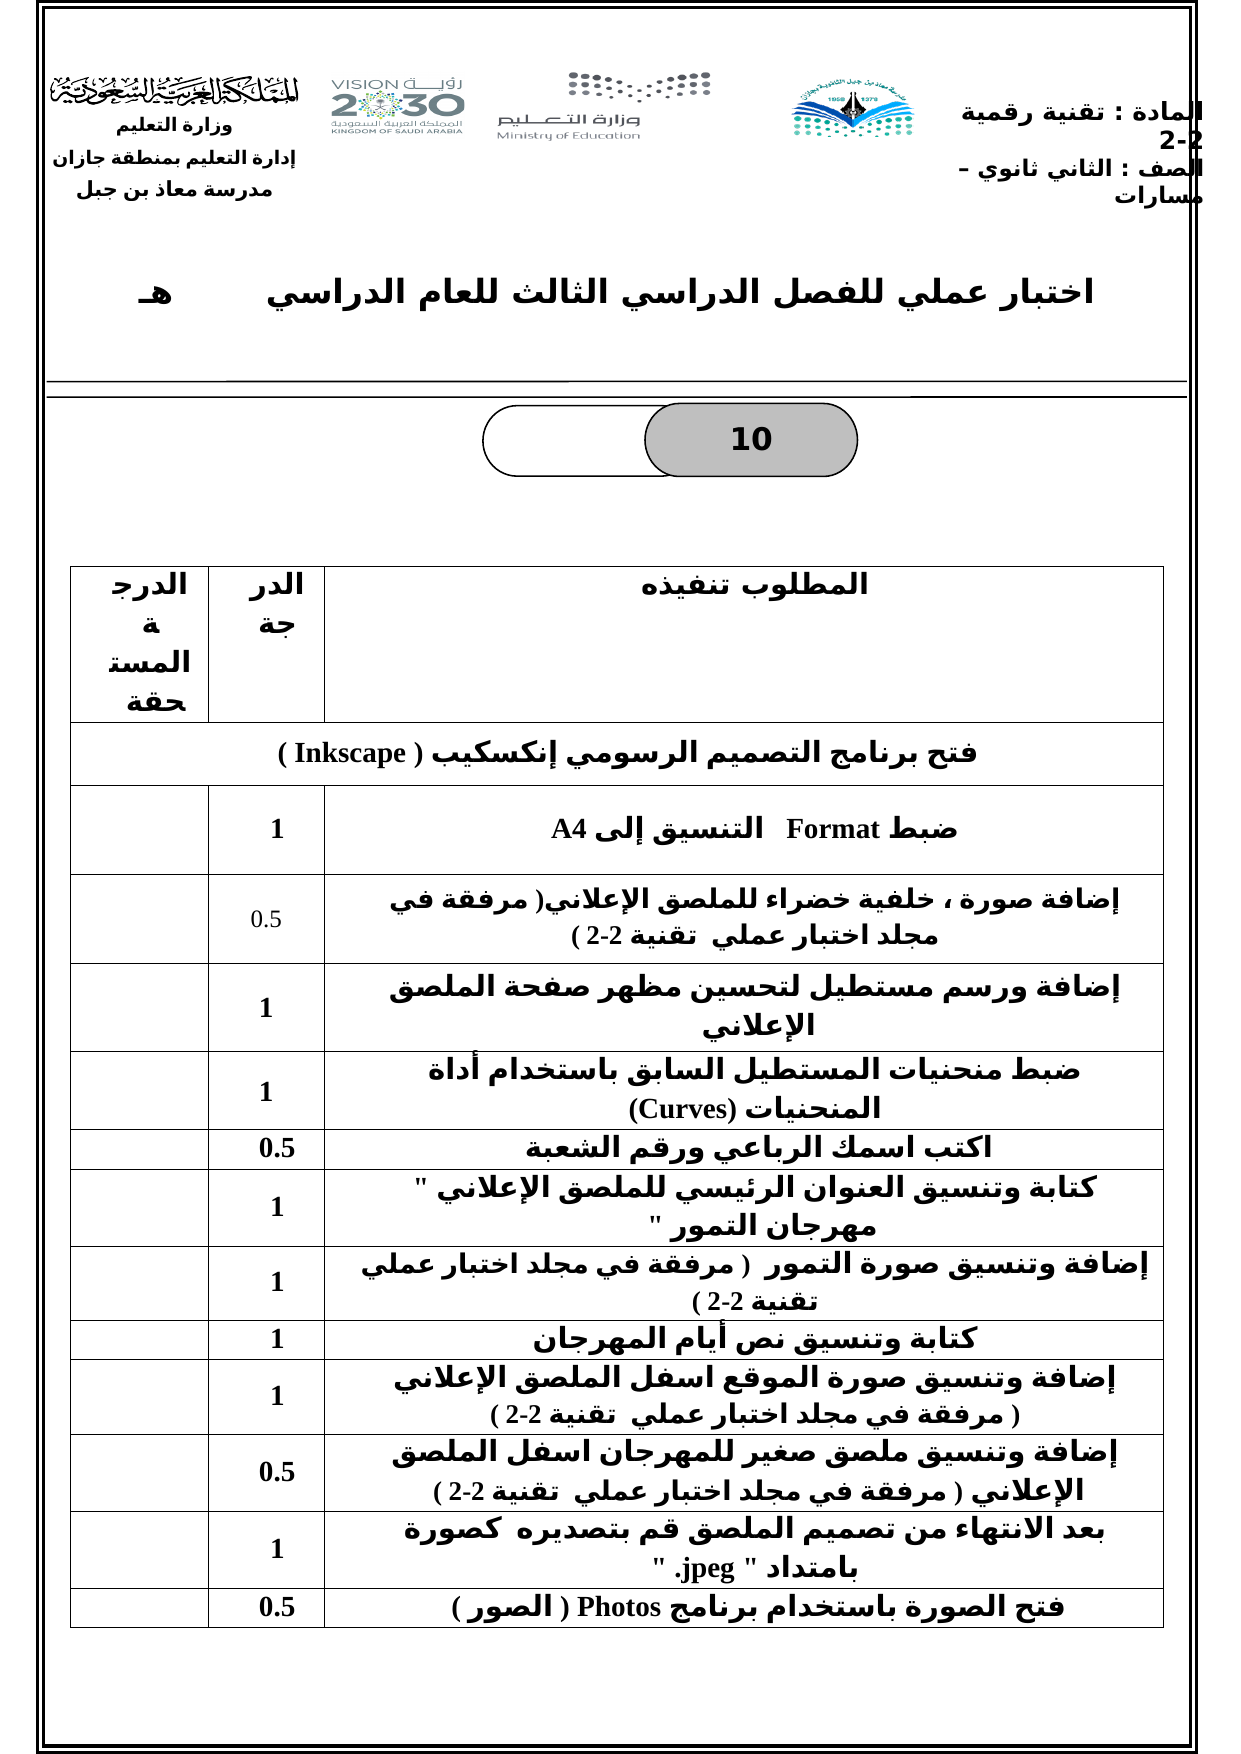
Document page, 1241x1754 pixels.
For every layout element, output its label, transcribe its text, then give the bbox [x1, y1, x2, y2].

table_cell إضافة وتنسيق صورة التمور ( مرفقة في مجلد اختبار عملي تقنية 2-2 ) [325, 1247, 1163, 1320]
table_cell فتح الصورة باستخدام برنامج Photos ( الصور ) [325, 1589, 1163, 1627]
table_cell [71, 1247, 208, 1320]
table_cell كتابة وتنسيق العنوان الرئيسي للملصق الإعلاني " مهرجان التمور " [325, 1170, 1163, 1246]
table_cell 1 [209, 1170, 324, 1246]
table_cell إضافة ورسم مستطيل لتحسين مظهر صفحة الملصق الإعلاني [325, 964, 1163, 1051]
table_cell [71, 1170, 208, 1246]
table_cell 1 [209, 964, 324, 1051]
table_cell 1 [209, 1247, 324, 1320]
table_cell 1 [209, 786, 324, 874]
table_cell فتح برنامج التصميم الرسومي إنكسكيب ( Inkscape ) [71, 723, 1163, 785]
table_cell إضافة صورة ، خلفية خضراء للملصق الإعلاني( مرفقة في مجلد اختبار عملي تقنية 2-2 ) [325, 875, 1163, 962]
table_cell ضبط منحنيات المستطيل السابق باستخدام أداة المنحنيات (Curves) [325, 1052, 1163, 1129]
table_cell 0.5 [209, 1130, 324, 1169]
table_cell بعد الانتهاء من تصميم الملصق قم بتصديره كصورة بامتداد " jpeg. " [325, 1512, 1163, 1587]
table_cell 0.5 [209, 875, 324, 962]
table_cell [71, 964, 208, 1051]
table_cell [71, 1435, 208, 1511]
table_cell [71, 1052, 208, 1129]
table_cell [71, 1130, 208, 1169]
table_cell [71, 1512, 208, 1587]
table_cell 1 [209, 1321, 324, 1359]
table_header المطلوب تنفيذه [325, 567, 1163, 722]
text اختبار عملي للفصل الدراسي الثالث للعام الدراسي هـ [47, 273, 1187, 312]
table_cell اكتب اسمك الرباعي ورقم الشعبة [325, 1130, 1163, 1169]
table_cell 0.5 [209, 1589, 324, 1627]
table_cell [71, 1360, 208, 1433]
table_cell كتابة وتنسيق نص أيام المهرجان [325, 1321, 1163, 1359]
table_cell [71, 875, 208, 962]
table_cell 1 [209, 1512, 324, 1587]
table_header الدرجة المستحقة [71, 567, 208, 722]
table_cell إضافة وتنسيق صورة الموقع اسفل الملصق الإعلاني ( مرفقة في مجلد اختبار عملي تقنية 2-2 ) [325, 1360, 1163, 1433]
table_cell 1 [209, 1052, 324, 1129]
table_cell ضبط Format التنسيق إلى A4 [325, 786, 1163, 874]
table_cell إضافة وتنسيق ملصق صغير للمهرجان اسفل الملصق الإعلاني ( مرفقة في مجلد اختبار عملي تقنية 2-2 ) [325, 1435, 1163, 1511]
table_header الدرجة [209, 567, 324, 722]
table_cell 0.5 [209, 1435, 324, 1511]
table_cell [71, 1589, 208, 1627]
picture [331, 71, 465, 139]
table_cell 1 [209, 1360, 324, 1433]
table_cell [71, 1321, 208, 1359]
table_cell [71, 786, 208, 874]
